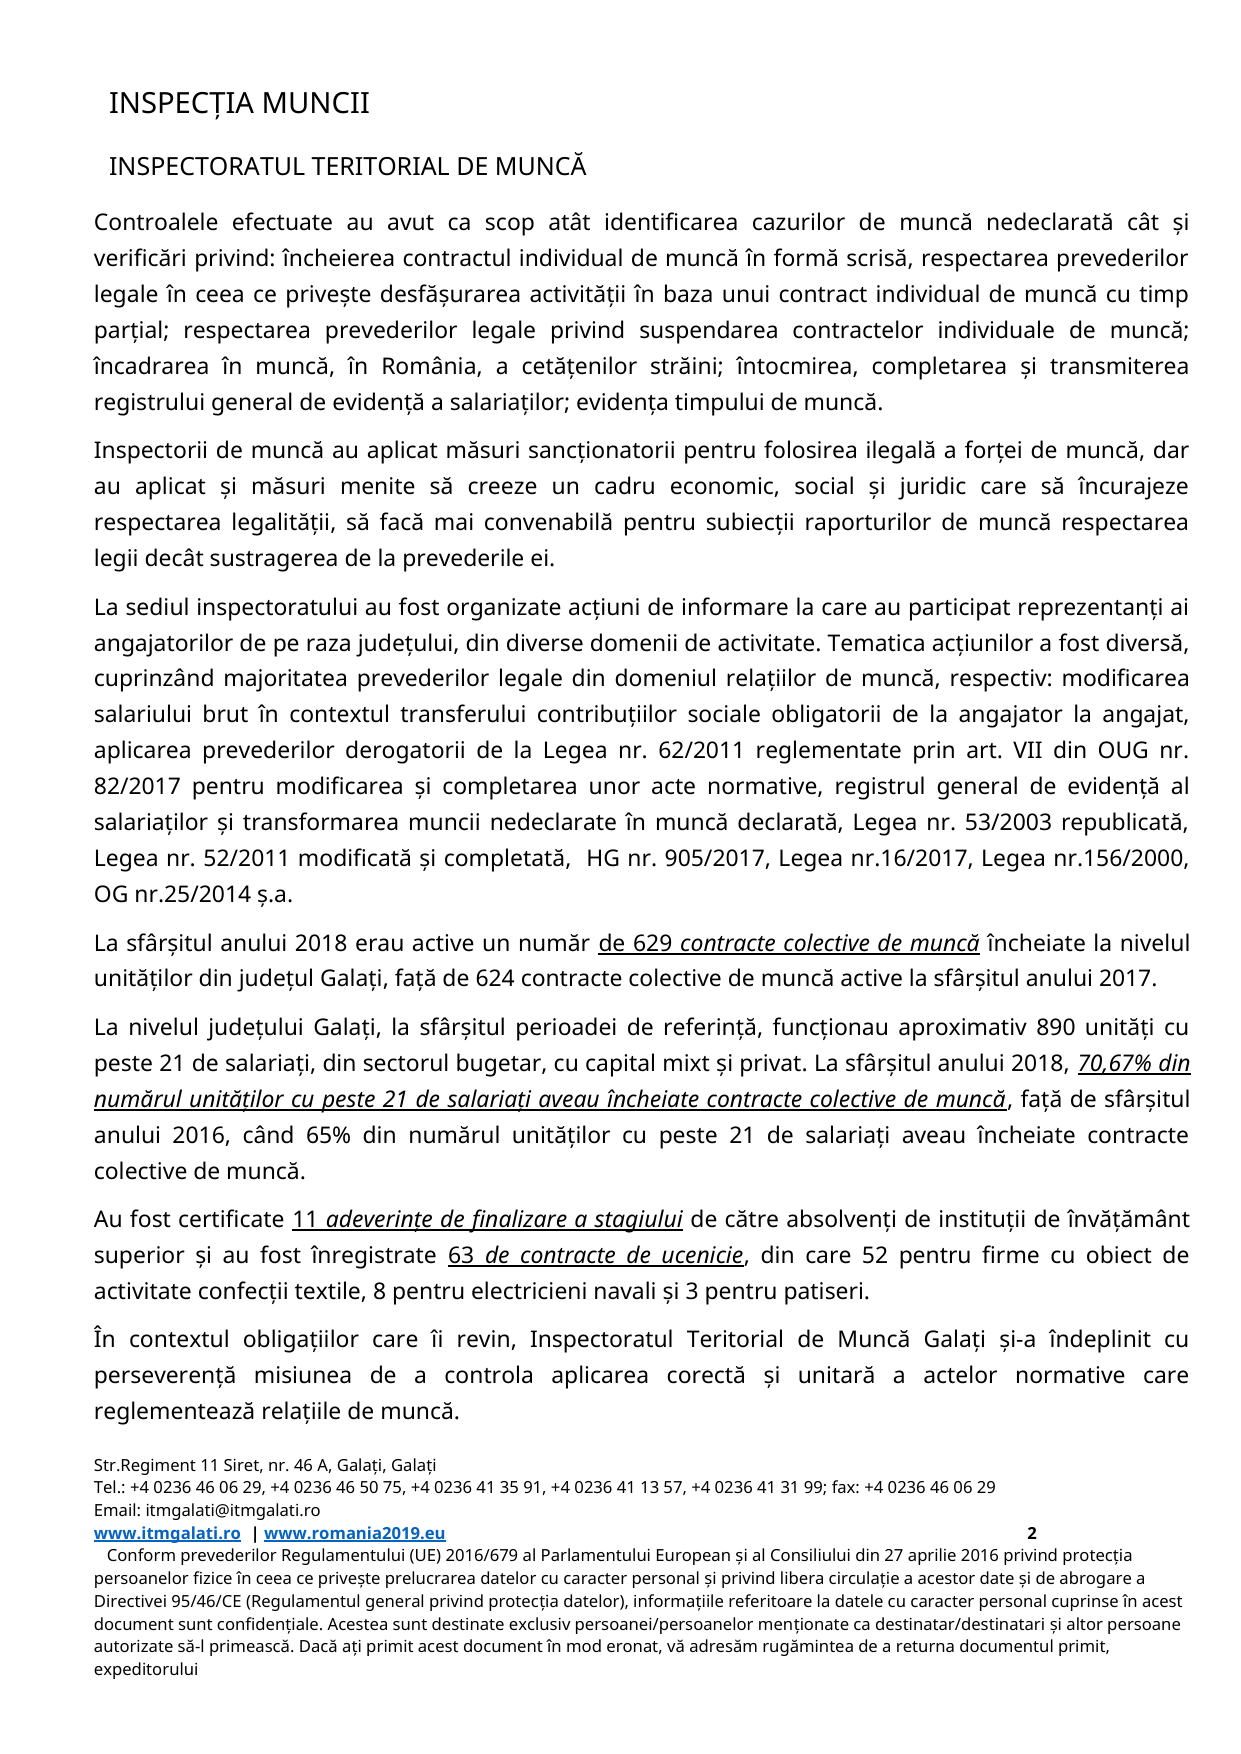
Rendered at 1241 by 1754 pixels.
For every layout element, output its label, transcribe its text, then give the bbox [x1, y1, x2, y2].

text În contextul obligaţiilor care îi revin, Inspectoratul Teritorial de Muncă Galaţi şi-a îndeplinit cu perseverenţă misiunea de a controla aplicarea corectă şi unitară a actelor normative care reglementează relaţiile de muncă. [94, 1323, 1191, 1426]
text Au fost certificate 11 adeverinţe de finalizare a stagiului de către absolvenţi de instituţii de învăţământ superior şi au fost înregistrate 63 de contracte de ucenicie, din care 52 pentru firme cu obiect de activitate confecţii textile, 8 pentru electricieni navali şi 3 pentru patiseri. [94, 1203, 1191, 1306]
text Controalele efectuate au avut ca scop atât identificarea cazurilor de muncă nedeclarată cât şi verificări privind: încheierea contractul individual de muncă în formă scrisă, respectarea prevederilor legale în ceea ce priveşte desfăşurarea activităţii în baza unui contract individual de muncă cu timp parţial; respectarea prevederilor legale privind suspendarea contractelor individuale de muncă; încadrarea în muncă, în România, a cetăţenilor străini; întocmirea, completarea şi transmiterea registrului general de evidenţă a salariaţilor; evidenţa timpului de muncă. [94, 206, 1191, 417]
text La nivelul judeţului Galaţi, la sfârşitul perioadei de referinţă, funcţionau aproximativ 890 unităţi cu peste 21 de salariaţi, din sectorul bugetar, cu capital mixt şi privat. La sfârşitul anului 2018, 70,67% din numărul unităţilor cu peste 21 de salariaţi aveau încheiate contracte colective de muncă, faţă de sfârşitul anului 2016, când 65% din numărul unităţilor cu peste 21 de salariaţi aveau încheiate contracte colective de muncă. [94, 1011, 1191, 1186]
text Inspectorii de muncă au aplicat măsuri sancţionatorii pentru folosirea ilegală a forţei de muncă, dar au aplicat şi măsuri menite să creeze un cadru economic, social şi juridic care să încurajeze respectarea legalităţii, să facă mai convenabilă pentru subiecţii raporturilor de muncă respectarea legii decât sustragerea de la prevederile ei. [94, 434, 1191, 573]
text La sfârşitul anului 2018 erau active un număr de 629 contracte colective de muncă încheiate la nivelul unităţilor din judeţul Galaţi, faţă de 624 contracte colective de muncă active la sfârşitul anului 2017. [94, 926, 1191, 994]
text La sediul inspectoratului au fost organizate acţiuni de informare la care au participat reprezentanţi ai angajatorilor de pe raza judeţului, din diverse domenii de activitate. Tematica acţiunilor a fost diversă, cuprinzând majoritatea prevederilor legale din domeniul relaţiilor de muncă, respectiv: modificarea salariului brut în contextul transferului contribuţiilor sociale obligatorii de la angajator la angajat, aplicarea prevederilor derogatorii de la Legea nr. 62/2011 reglementate prin art. VII din OUG nr. 82/2017 pentru modificarea şi completarea unor acte normative, registrul general de evidenţă al salariaţilor şi transformarea muncii nedeclarate în muncă declarată, Legea nr. 53/2003 republicată, Legea nr. 52/2011 modificată şi completată, HG nr. 905/2017, Legea nr.16/2017, Legea nr.156/2000, OG nr.25/2014 ş.a. [94, 591, 1191, 909]
